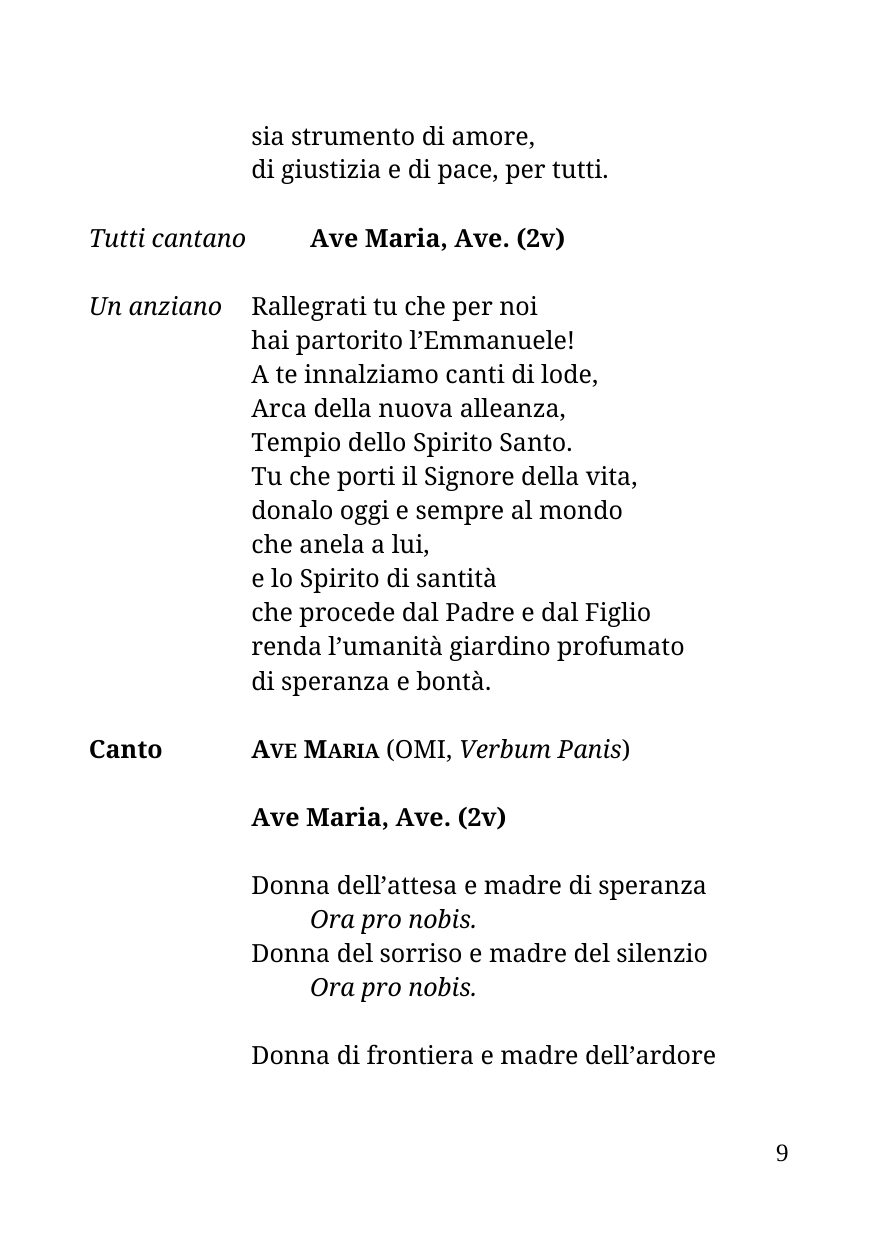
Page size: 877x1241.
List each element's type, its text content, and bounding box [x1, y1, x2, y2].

text renda l’umanità giardino profumato [89, 629, 788, 663]
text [89, 799, 788, 1072]
text Tu che porti il Signore della vita, [89, 459, 788, 493]
text di giustizia e di pace, per tutti. [89, 152, 788, 186]
text di speranza e bontà. [251, 663, 788, 697]
text che procede dal Padre e dal Figlio [251, 595, 788, 629]
text hai partorito l’Emmanuele! [251, 322, 788, 357]
text Tempio dello Spirito Santo. [251, 425, 788, 459]
text A te innalziamo canti di lode, [89, 357, 788, 391]
text Arca della nuova alleanza, [89, 391, 788, 425]
text sia strumento di amore, [251, 118, 788, 152]
text Un anziano Rallegrati tu che per noi [89, 288, 788, 322]
text donalo oggi e sempre al mondo [89, 493, 788, 527]
text che anela a lui, [251, 527, 788, 561]
text Tutti cantano Ave Maria, Ave. (2v) [89, 220, 788, 254]
text e lo Spirito di santità [89, 561, 788, 595]
text Canto Ave Maria (OMI, Verbum Panis) [89, 731, 788, 765]
